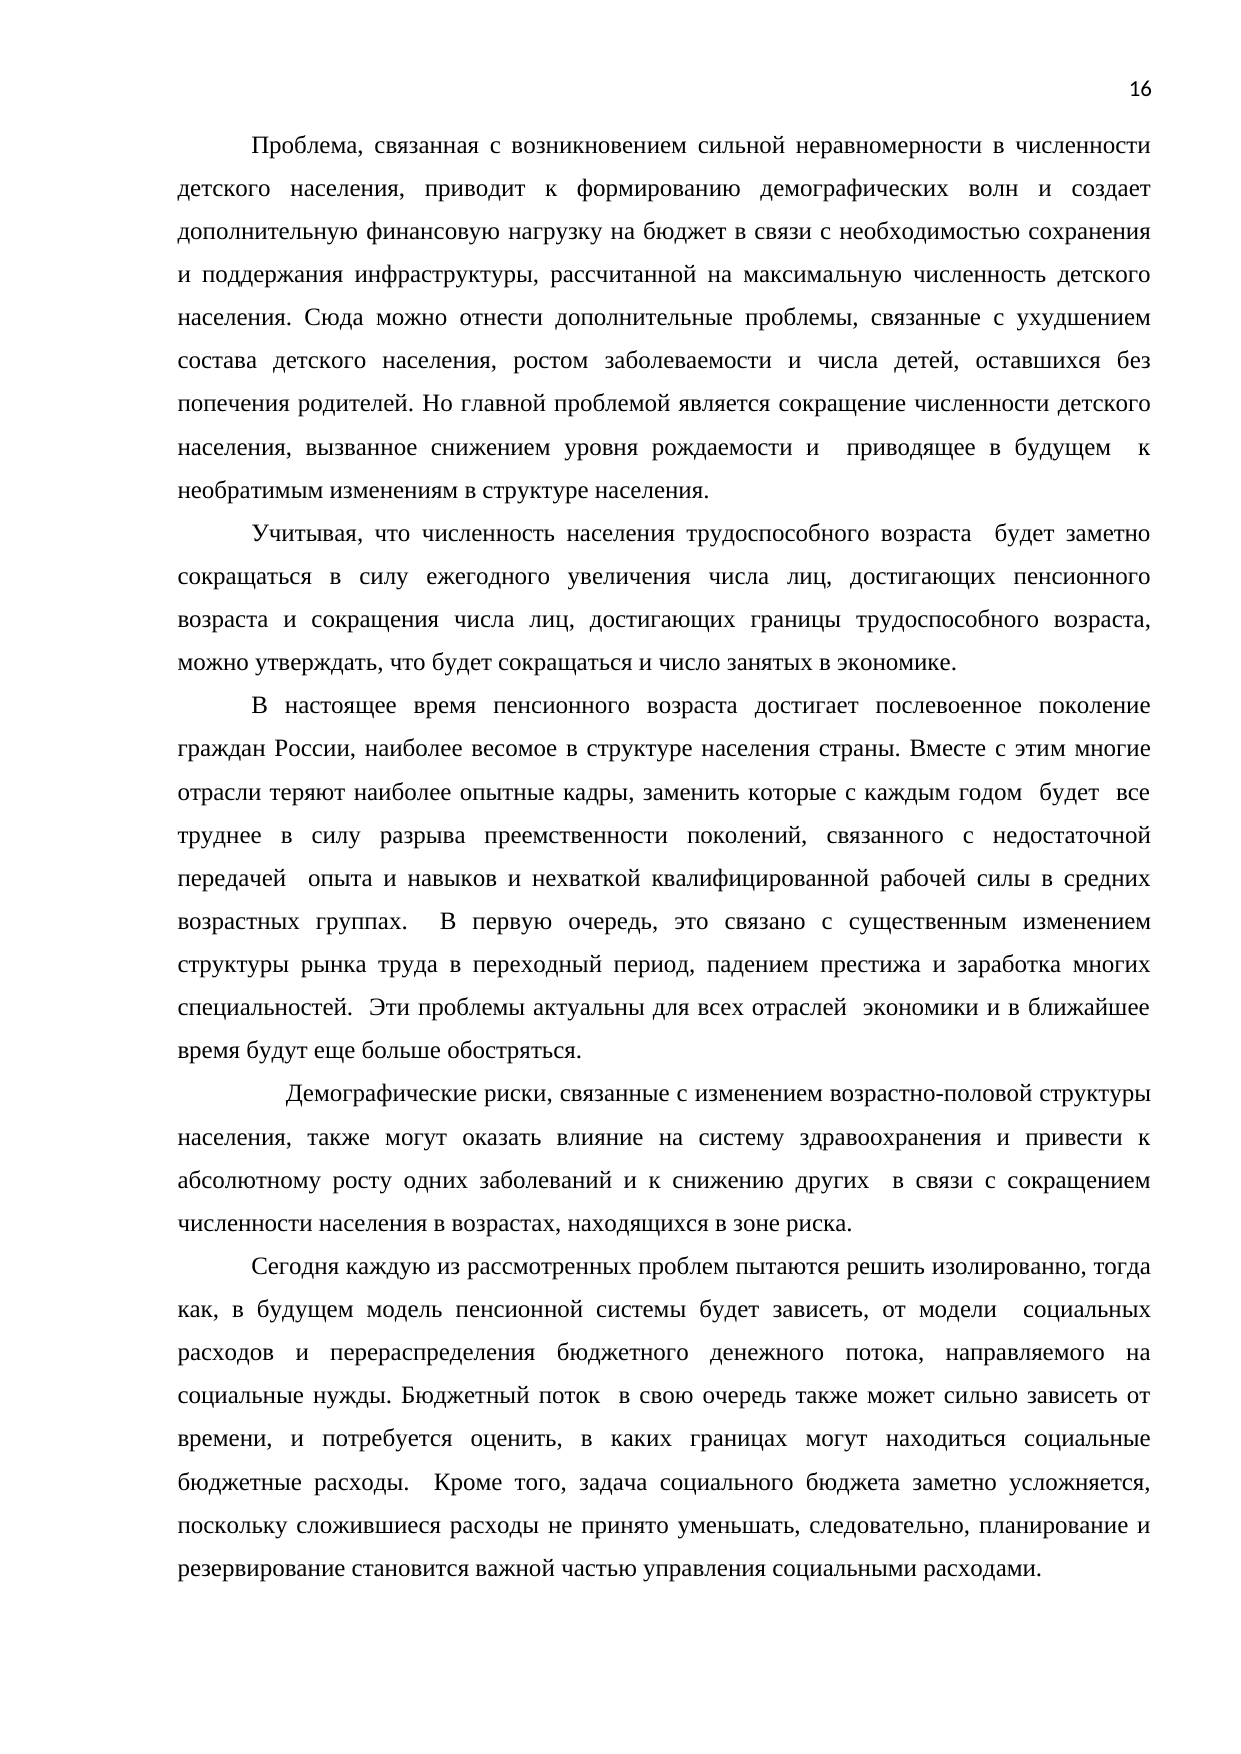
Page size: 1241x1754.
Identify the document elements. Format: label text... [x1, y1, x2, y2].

text В настоящее время пенсионного возраста достигает послевоенное поколение граждан России, наиболее весомое в структуре населения страны. Вместе с этим многие отрасли теряют наиболее опытные кадры, заменить которые с каждым годом будет все труднее в силу разрыва преемственности поколений, связанного с недостаточной передачей опыта и навыков и нехваткой квалифицированной рабочей силы в средних возрастных группах. В первую очередь, это связано с существенным изменением структуры рынка труда в переходный период, падением престижа и заработка многих специальностей. Эти проблемы актуальны для всех отраслей экономики и в ближайшее время будут еще больше обостряться. [177, 690, 1152, 1064]
text Проблема, связанная с возникновением сильной неравномерности в численности детского населения, приводит к формированию демографических волн и создает дополнительную финансовую нагрузку на бюджет в связи с необходимостью сохранения и поддержания инфраструктуры, рассчитанной на максимальную численность детского населения. Сюда можно отнести дополнительные проблемы, связанные с ухудшением состава детского населения, ростом заболеваемости и числа детей, оставшихся без попечения родителей. Но главной проблемой является сокращение численности детского населения, вызванное снижением уровня рождаемости и приводящее в будущем к необратимым изменениям в структуре населения. [177, 130, 1152, 503]
text Учитывая, что численность населения трудоспособного возраста будет заметно сокращаться в силу ежегодного увеличения числа лиц, достигающих пенсионного возраста и сокращения числа лиц, достигающих границы трудоспособного возраста, можно утверждать, что будет сокращаться и число занятых в экономике. [177, 518, 1152, 676]
text Сегодня каждую из рассмотренных проблем пытаются решить изолированно, тогда как, в будущем модель пенсионной системы будет зависеть, от модели социальных расходов и перераспределения бюджетного денежного потока, направляемого на социальные нужды. Бюджетный поток в свою очередь также может сильно зависеть от времени, и потребуется оценить, в каких границах могут находиться социальные бюджетные расходы. Кроме того, задача социального бюджета заметно усложняется, поскольку сложившиеся расходы не принято уменьшать, следовательно, планирование и резервирование становится важной частью управления социальными расходами. [177, 1251, 1152, 1582]
text Демографические риски, связанные с изменением возрастно-половой структуры населения, также могут оказать влияние на систему здравоохранения и привести к абсолютному росту одних заболеваний и к снижению других в связи с сокращением численности населения в возрастах, находящихся в зоне риска. [177, 1078, 1152, 1237]
